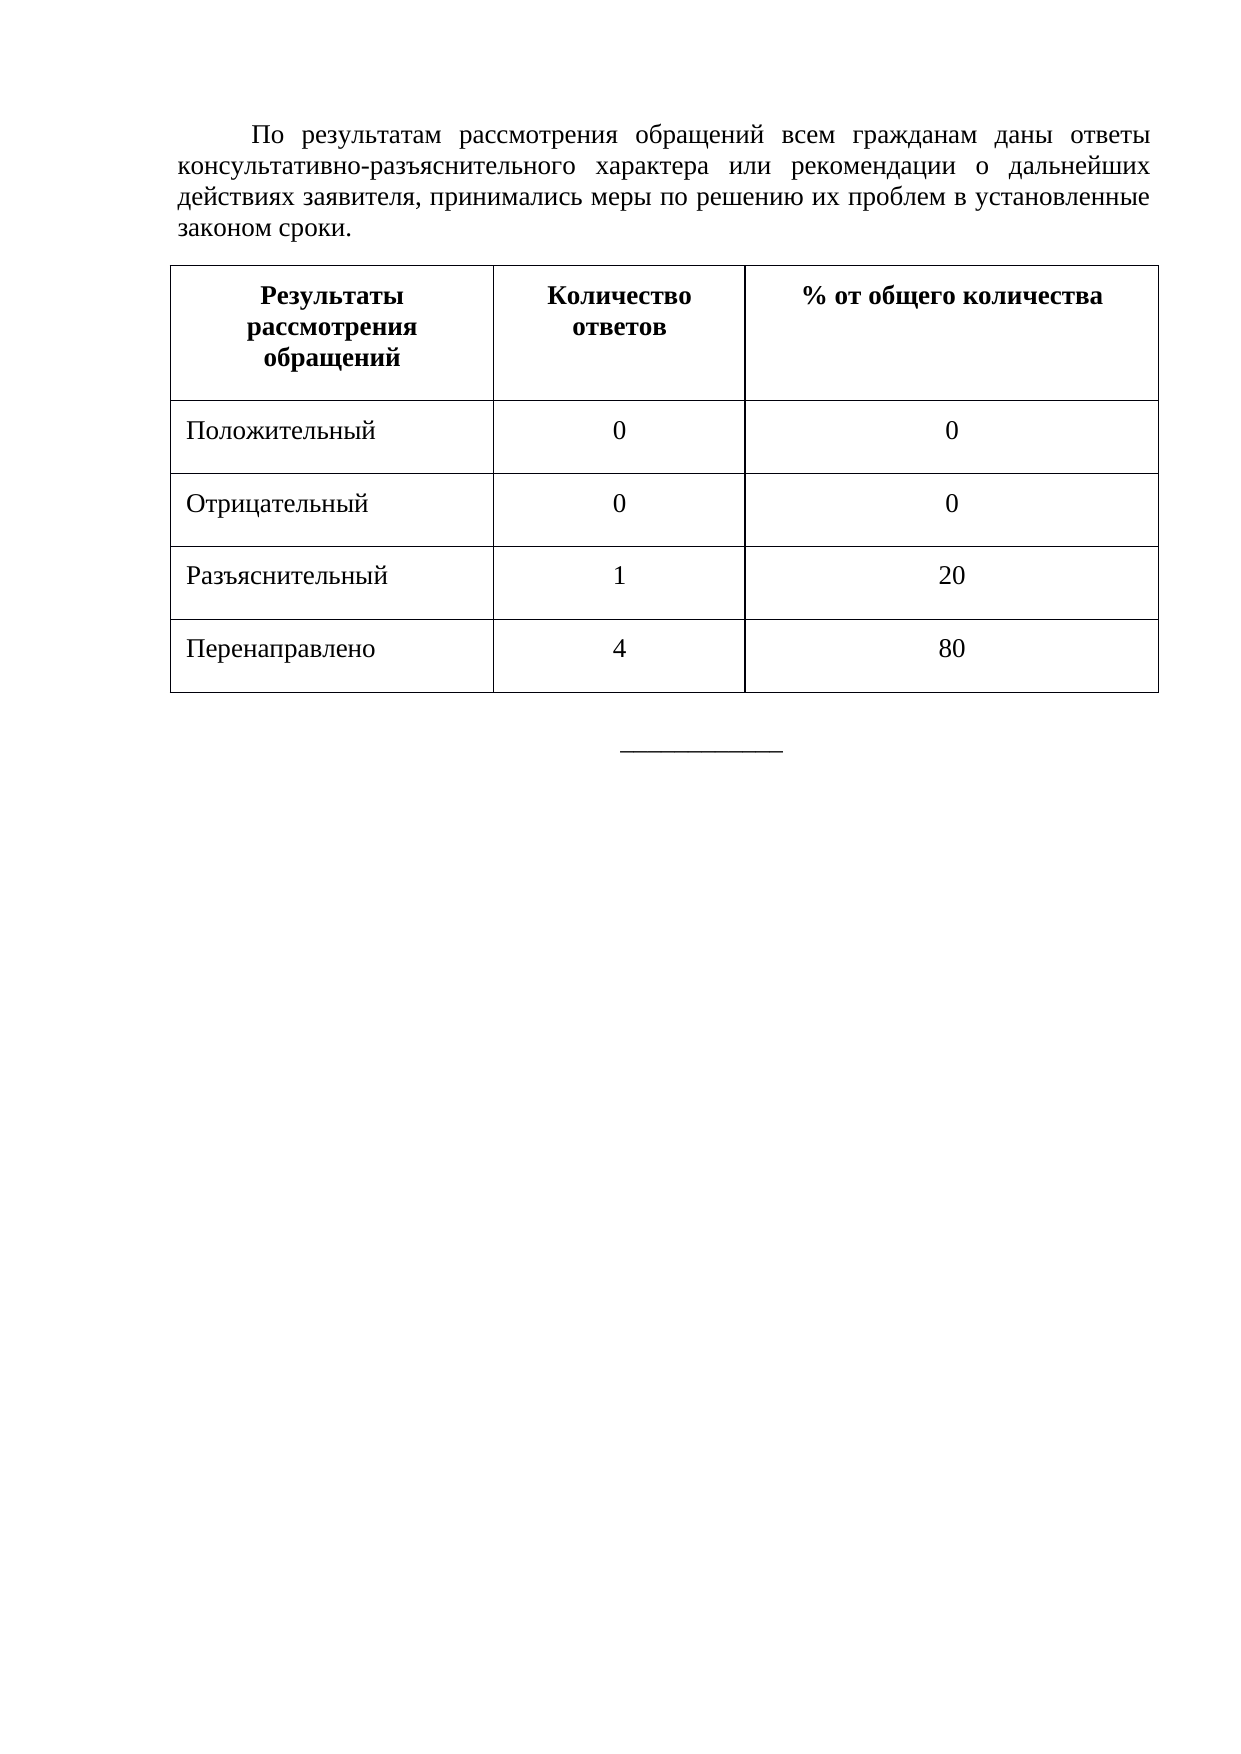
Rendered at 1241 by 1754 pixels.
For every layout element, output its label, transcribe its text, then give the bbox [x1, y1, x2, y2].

table_cell Перенаправлено [171, 620, 493, 692]
table_cell Положительный [171, 401, 493, 473]
table_cell Разъяснительный [171, 547, 493, 619]
table_cell Отрицательный [171, 474, 493, 546]
text По результатам рассмотрения обращений всем гражданам даны ответы консультативно-разъяснительного характера или рекомендации о дальнейших действиях заявителя, принимались меры по решению их проблем в установленные законом сроки. [177, 118, 1152, 243]
table_header Результаты рассмотрения обращений [171, 266, 493, 400]
table_cell 0 [746, 401, 1158, 473]
table_header % от общего количества [746, 266, 1158, 400]
text ____________ [177, 724, 1152, 755]
table_cell 0 [494, 474, 744, 546]
table_cell 1 [494, 547, 744, 619]
table_cell 20 [746, 547, 1158, 619]
table_cell 4 [494, 620, 744, 692]
table_cell 0 [494, 401, 744, 473]
table_cell 80 [746, 620, 1158, 692]
table_header Количество ответов [494, 266, 744, 400]
table_cell 0 [746, 474, 1158, 546]
